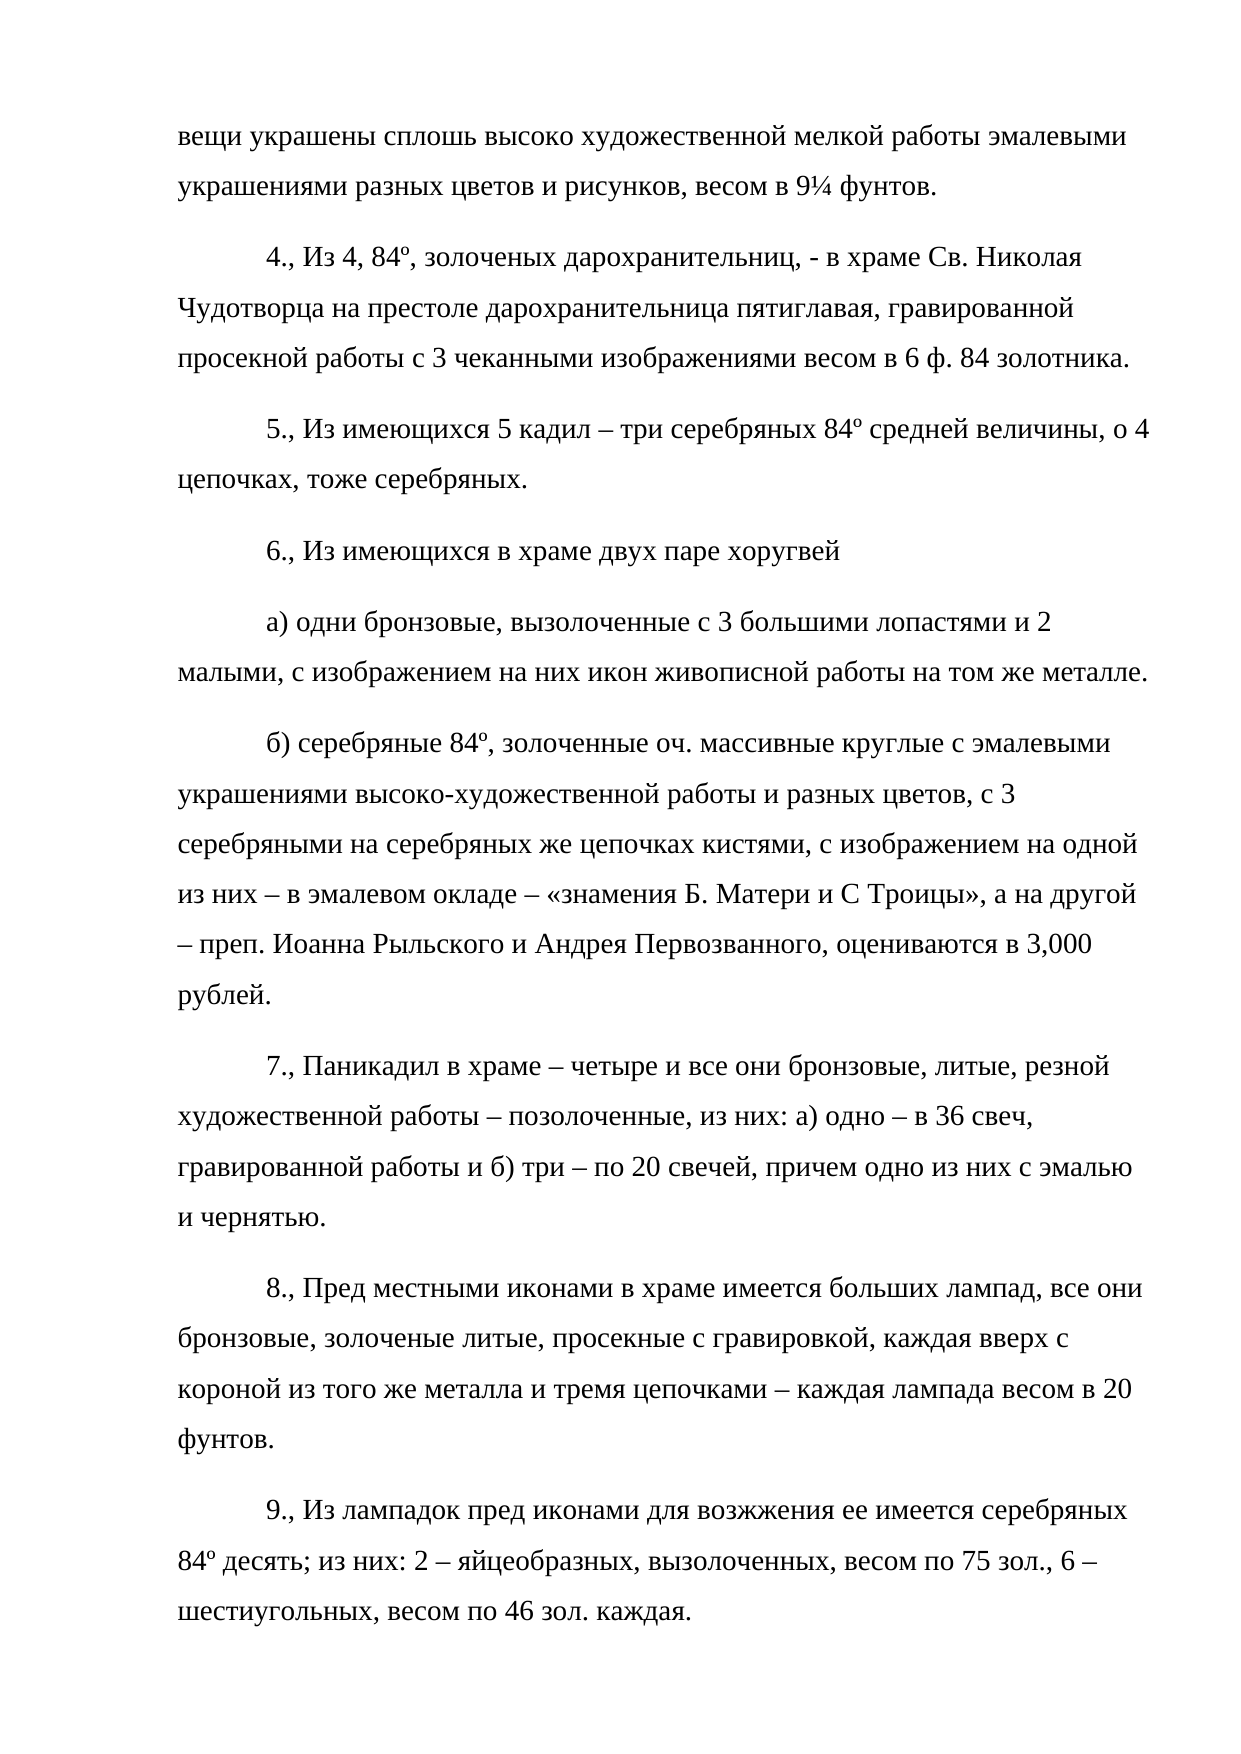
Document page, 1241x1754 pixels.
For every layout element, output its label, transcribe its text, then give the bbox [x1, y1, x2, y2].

text 5., Из имеющихся 5 кадил – три серебряных 84º средней величины, о 4 цепочках, тоже серебряных. [177, 411, 1152, 495]
text 7., Паникадил в храме – четыре и все они бронзовые, литые, резной художественной работы – позолоченные, из них: а) одно – в 36 свеч, гравированной работы и б) три – по 20 свечей, причем одно из них с эмалью и чернятью. [177, 1048, 1152, 1233]
text 8., Пред местными иконами в храме имеется больших лампад, все они бронзовые, золоченые литые, просекные с гравировкой, каждая вверх с короной из того же металла и тремя цепочками – каждая лампада весом в 20 фунтов. [177, 1270, 1152, 1455]
text 9., Из лампадок пред иконами для возжжения ее имеется серебряных 84º десять; из них: 2 – яйцеобразных, вызолоченных, весом по 75 зол., 6 – шестиугольных, весом по 46 зол. каждая. [177, 1492, 1152, 1626]
text 4., Из 4, 84º, золоченых дарохранительниц, - в храме Св. Николая Чудотворца на престоле дарохранительница пятиглавая, гравированной просекной работы с 3 чеканными изображениями весом в 6 ф. 84 золотника. [177, 239, 1152, 374]
text а) одни бронзовые, вызолоченные с 3 большими лопастями и 2 малыми, с изображением на них икон живописной работы на том же металле. [177, 604, 1152, 688]
text 6., Из имеющихся в храме двух паре хоругвей [177, 533, 1152, 566]
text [177, 118, 1152, 202]
text б) серебряные 84º, золоченные оч. массивные круглые с эмалевыми украшениями высоко-художественной работы и разных цветов, с 3 серебряными на серебряных же цепочках кистями, с изображением на одной из них – в эмалевом окладе – «знамения Б. Матери и С Троицы», а на другой – преп. Иоанна Рыльского и Андрея Первозванного, оцениваются в 3,000 рублей. [177, 725, 1152, 1011]
